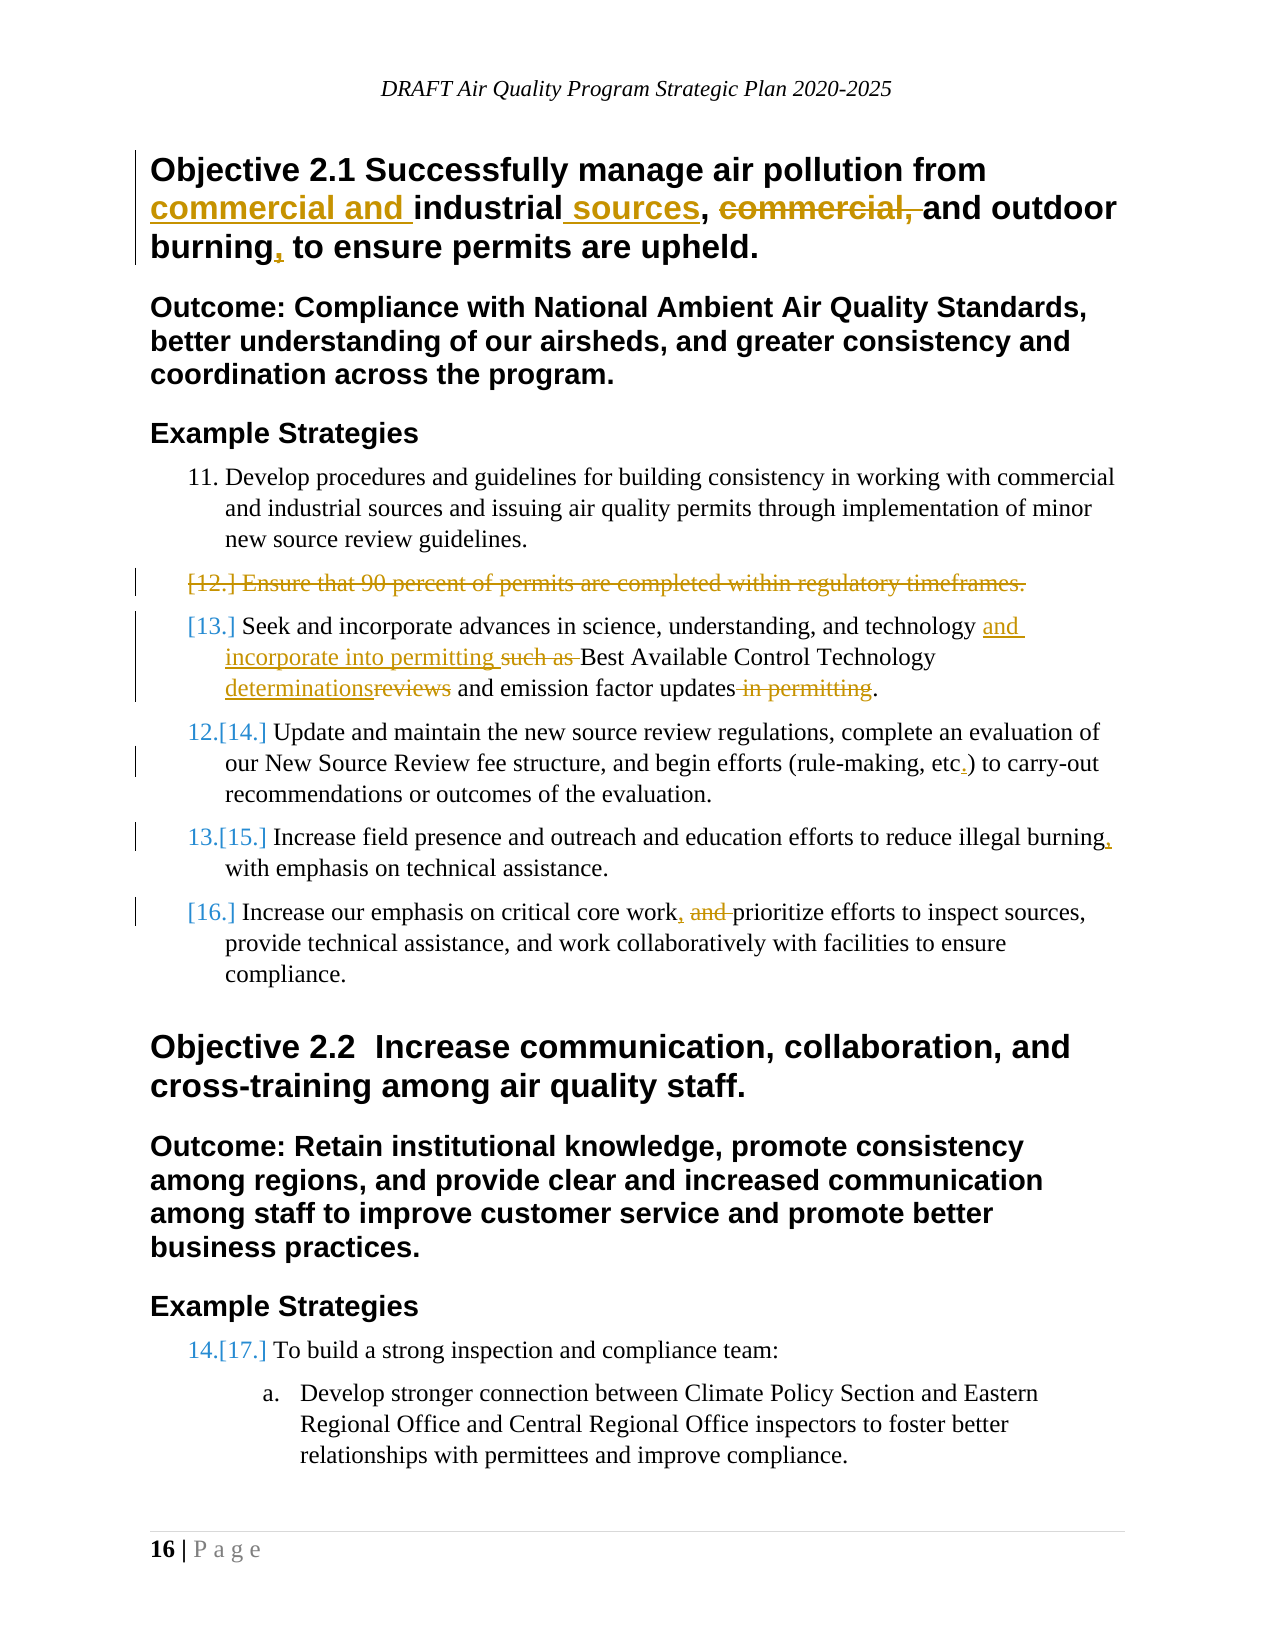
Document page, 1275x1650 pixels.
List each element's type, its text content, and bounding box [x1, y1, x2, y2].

list Increase field presence and outreach and education efforts to reduce illegal burning with emphasis on technical assistance. [187, 822, 1125, 882]
list Update and maintain the new source review regulations, complete an evaluation of our New Source Review fee structure, and begin efforts (rule-making, etc) to carry-out recommendations or outcomes of the evaluation. [187, 717, 1125, 808]
subtitle Objective 2.1 Successfully manage air pollution from industrial, and outdoor burning to ensure permits are upheld. [150, 150, 1125, 265]
list Increase our emphasis on critical core work prioritize efforts to inspect sources, provide technical assistance, and work collaboratively with facilities to ensure compliance. [187, 897, 1125, 988]
list Develop stronger connection between Climate Policy Section and Eastern Regional Office and Central Regional Office inspectors to foster better relationships with permittees and improve compliance. [262, 1378, 1125, 1469]
subtitle Objective 2.2 Increase communication, collaboration, and cross-training among air quality staff. [150, 1028, 1125, 1104]
subtitle Outcome: Retain institutional knowledge, promote consistency among regions, and provide clear and increased communication among staff to improve customer service and promote better business practices. [150, 1129, 1125, 1264]
list Develop procedures and guidelines for building consistency in working with commercial and industrial sources and issuing air quality permits through implementation of minor new source review guidelines. [187, 462, 1125, 553]
subtitle Example Strategies [150, 1289, 1125, 1322]
subtitle Outcome: Compliance with National Ambient Air Quality Standards, better understanding of our airsheds, and greater consistency and coordination across the program. [150, 290, 1125, 391]
list Seek and incorporate advances in science, understanding, and technology Best Available Control Technology and emission factor updates. [187, 611, 1125, 702]
subtitle Example Strategies [150, 416, 1125, 449]
list To build a strong inspection and compliance team: [187, 1335, 1125, 1363]
